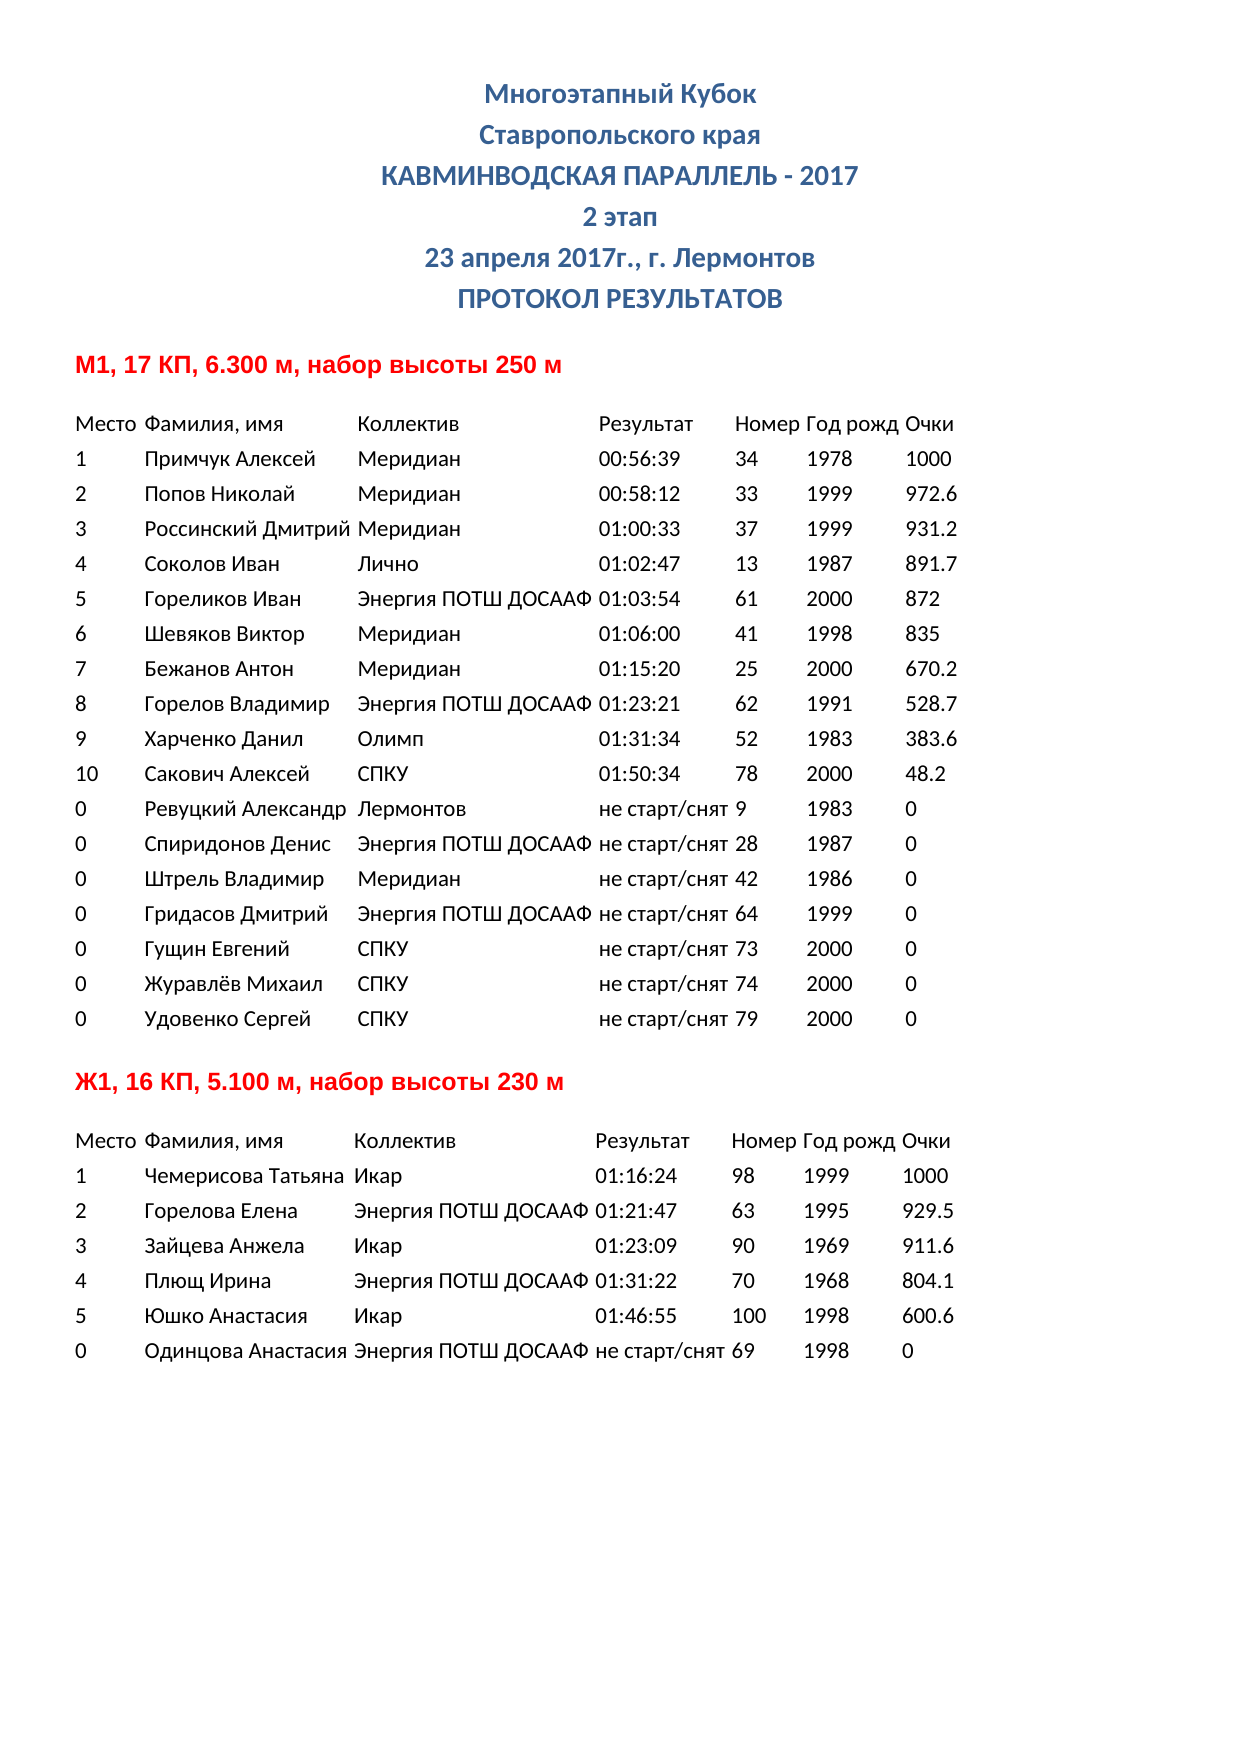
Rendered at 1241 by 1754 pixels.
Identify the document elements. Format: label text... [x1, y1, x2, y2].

table_cell 0 [74, 1003, 143, 1038]
table_cell 3 [74, 513, 143, 548]
table_cell 931.2 [904, 513, 964, 548]
table_cell 01:31:34 [597, 723, 733, 758]
table_cell 0 [74, 1335, 143, 1370]
table_cell Энергия ПОТШ ДОСААФ [356, 688, 597, 723]
table_cell 891.7 [904, 548, 964, 583]
table_cell 2 [74, 1195, 143, 1230]
table_cell 64 [733, 898, 804, 933]
table_cell 1 [74, 1160, 143, 1195]
table_cell 1000 [900, 1160, 960, 1195]
table_header Коллектив [352, 1125, 594, 1160]
table_cell Энергия ПОТШ ДОСААФ [356, 583, 597, 618]
table_cell 100 [730, 1300, 801, 1335]
table_cell 383.6 [904, 723, 964, 758]
table_header Очки [904, 408, 964, 443]
table_cell 1987 [805, 548, 904, 583]
table_cell Гридасов Дмитрий [143, 898, 356, 933]
table_cell 01:16:24 [594, 1160, 730, 1195]
table_cell Плющ Ирина [143, 1265, 352, 1300]
table_cell Попов Николай [143, 478, 356, 513]
table_cell 13 [733, 548, 804, 583]
table_cell Икар [352, 1300, 594, 1335]
table_cell не старт/снят [597, 898, 733, 933]
table_cell 5 [74, 1300, 143, 1335]
table_cell Лично [356, 548, 597, 583]
table_cell 8 [74, 688, 143, 723]
subtitle М1, 17 КП, 6.300 м, набор высоты 250 м [75, 350, 1165, 378]
table_cell 00:56:39 [597, 443, 733, 478]
table_cell Спиридонов Денис [143, 828, 356, 863]
table_cell 0 [74, 968, 143, 1003]
table_cell 600.6 [900, 1300, 960, 1335]
table_cell 872 [904, 583, 964, 618]
table_cell 01:23:21 [597, 688, 733, 723]
table_cell 00:58:12 [597, 478, 733, 513]
table_cell 2000 [805, 758, 904, 793]
table_cell СПКУ [356, 968, 597, 1003]
table_cell Меридиан [356, 513, 597, 548]
table_cell Бежанов Антон [143, 653, 356, 688]
text Многоэтапный Кубок Ставропольского края КАВМИНВОДСКАЯ ПАРАЛЛЕЛЬ - 2017 2 этап 23 апреля 2017г., г. Лермонтов ПРОТОКОЛ РЕЗУЛЬТАТОВ [75, 75, 1165, 315]
table_cell 10 [74, 758, 143, 793]
table_cell 670.2 [904, 653, 964, 688]
table_cell 911.6 [900, 1230, 960, 1265]
table_cell 01:21:47 [594, 1195, 730, 1230]
table_cell 37 [733, 513, 804, 548]
table_cell Икар [352, 1230, 594, 1265]
table_cell 0 [904, 828, 964, 863]
table_cell 2000 [805, 968, 904, 1003]
table_cell 1991 [805, 688, 904, 723]
table_cell не старт/снят [594, 1335, 730, 1370]
table_cell 9 [74, 723, 143, 758]
table_cell 52 [733, 723, 804, 758]
table_cell 79 [733, 1003, 804, 1038]
table_cell 01:00:33 [597, 513, 733, 548]
table_cell 2000 [805, 933, 904, 968]
table_cell СПКУ [356, 933, 597, 968]
table_cell 01:46:55 [594, 1300, 730, 1335]
table_cell 01:50:34 [597, 758, 733, 793]
table_cell 01:03:54 [597, 583, 733, 618]
table_cell Гущин Евгений [143, 933, 356, 968]
table_header Фамилия, имя [143, 1125, 352, 1160]
table_cell 1968 [801, 1265, 900, 1300]
table_cell 0 [74, 828, 143, 863]
table_cell 7 [74, 653, 143, 688]
table_cell 4 [74, 1265, 143, 1300]
table_cell не старт/снят [597, 968, 733, 1003]
table_cell 2000 [805, 583, 904, 618]
table_cell 69 [730, 1335, 801, 1370]
table_cell 1000 [904, 443, 964, 478]
table_cell 972.6 [904, 478, 964, 513]
table_cell Энергия ПОТШ ДОСААФ [352, 1335, 594, 1370]
table_cell Журавлёв Михаил [143, 968, 356, 1003]
table_cell 01:23:09 [594, 1230, 730, 1265]
table_cell 1995 [801, 1195, 900, 1230]
table_cell 70 [730, 1265, 801, 1300]
table_cell не старт/снят [597, 793, 733, 828]
table_cell Меридиан [356, 478, 597, 513]
table_cell Энергия ПОТШ ДОСААФ [352, 1195, 594, 1230]
table_cell Меридиан [356, 618, 597, 653]
table_cell 0 [74, 863, 143, 898]
table_header Результат [597, 408, 733, 443]
table_cell 28 [733, 828, 804, 863]
table_cell 5 [74, 583, 143, 618]
table_cell 0 [904, 898, 964, 933]
table_cell 0 [904, 1003, 964, 1038]
table_cell 01:02:47 [597, 548, 733, 583]
table_cell 34 [733, 443, 804, 478]
table_cell 1987 [805, 828, 904, 863]
table_header Коллектив [356, 408, 597, 443]
table_cell Лермонтов [356, 793, 597, 828]
table_cell 9 [733, 793, 804, 828]
subtitle Ж1, 16 КП, 5.100 м, набор высоты 230 м [75, 1067, 1165, 1096]
table_cell Шевяков Виктор [143, 618, 356, 653]
table_cell 0 [74, 933, 143, 968]
table_cell Энергия ПОТШ ДОСААФ [352, 1265, 594, 1300]
table_cell не старт/снят [597, 1003, 733, 1038]
table_cell Примчук Алексей [143, 443, 356, 478]
table_header Фамилия, имя [143, 408, 356, 443]
table_cell 0 [904, 793, 964, 828]
table_cell 1983 [805, 723, 904, 758]
table_cell Зайцева Анжела [143, 1230, 352, 1265]
table_cell Удовенко Сергей [143, 1003, 356, 1038]
table_cell Меридиан [356, 653, 597, 688]
table_cell 63 [730, 1195, 801, 1230]
table_cell 0 [904, 968, 964, 1003]
table_cell 73 [733, 933, 804, 968]
table_cell 25 [733, 653, 804, 688]
table_cell Энергия ПОТШ ДОСААФ [356, 828, 597, 863]
table_cell 1969 [801, 1230, 900, 1265]
table_cell Меридиан [356, 863, 597, 898]
table_header Номер [733, 408, 804, 443]
table_cell 42 [733, 863, 804, 898]
table_cell 929.5 [900, 1195, 960, 1230]
table_cell 2000 [805, 653, 904, 688]
table_cell Ревуцкий Александр [143, 793, 356, 828]
table_cell 48.2 [904, 758, 964, 793]
table_cell СПКУ [356, 1003, 597, 1038]
table_cell 1983 [805, 793, 904, 828]
table_cell не старт/снят [597, 863, 733, 898]
table_cell Юшко Анастасия [143, 1300, 352, 1335]
table_cell Олимп [356, 723, 597, 758]
table_header Год рожд [801, 1125, 900, 1160]
table_cell 0 [900, 1335, 960, 1370]
table_cell 1998 [801, 1300, 900, 1335]
table_cell 2000 [805, 1003, 904, 1038]
table_cell Энергия ПОТШ ДОСААФ [356, 898, 597, 933]
table_cell 4 [74, 548, 143, 583]
table_cell Харченко Данил [143, 723, 356, 758]
table_cell Меридиан [356, 443, 597, 478]
table_cell Соколов Иван [143, 548, 356, 583]
table_cell 1999 [801, 1160, 900, 1195]
table_cell 0 [904, 933, 964, 968]
table_cell 61 [733, 583, 804, 618]
table_header Результат [594, 1125, 730, 1160]
table_cell Сакович Алексей [143, 758, 356, 793]
table_cell не старт/снят [597, 933, 733, 968]
table_cell Чемерисова Татьяна [143, 1160, 352, 1195]
table_header Номер [730, 1125, 801, 1160]
table_cell 01:31:22 [594, 1265, 730, 1300]
table_cell 804.1 [900, 1265, 960, 1300]
table_header Год рожд [805, 408, 904, 443]
table_cell 0 [74, 793, 143, 828]
table_cell Горелова Елена [143, 1195, 352, 1230]
table_cell Россинский Дмитрий [143, 513, 356, 548]
table_header Место [74, 1125, 143, 1160]
table_cell 01:06:00 [597, 618, 733, 653]
table_cell 6 [74, 618, 143, 653]
table_header Очки [900, 1125, 960, 1160]
table_cell 90 [730, 1230, 801, 1265]
table_cell 74 [733, 968, 804, 1003]
table_cell 1978 [805, 443, 904, 478]
table_cell 528.7 [904, 688, 964, 723]
table_cell СПКУ [356, 758, 597, 793]
table_cell 33 [733, 478, 804, 513]
table_cell Горелов Владимир [143, 688, 356, 723]
table_cell 98 [730, 1160, 801, 1195]
table_header Место [74, 408, 143, 443]
table_cell 1986 [805, 863, 904, 898]
table_cell Гореликов Иван [143, 583, 356, 618]
table_cell Икар [352, 1160, 594, 1195]
table_cell 01:15:20 [597, 653, 733, 688]
table_cell 1999 [805, 513, 904, 548]
table_cell 1999 [805, 478, 904, 513]
table_cell 1 [74, 443, 143, 478]
table_cell 1999 [805, 898, 904, 933]
table_cell 2 [74, 478, 143, 513]
table_cell 62 [733, 688, 804, 723]
table_cell 0 [74, 898, 143, 933]
table_cell 1998 [805, 618, 904, 653]
table_cell Одинцова Анастасия [143, 1335, 352, 1370]
table_cell 835 [904, 618, 964, 653]
table_cell Штрель Владимир [143, 863, 356, 898]
table_cell не старт/снят [597, 828, 733, 863]
table_cell 3 [74, 1230, 143, 1265]
table_cell 1998 [801, 1335, 900, 1370]
table_cell 41 [733, 618, 804, 653]
table_cell 0 [904, 863, 964, 898]
table_cell 78 [733, 758, 804, 793]
